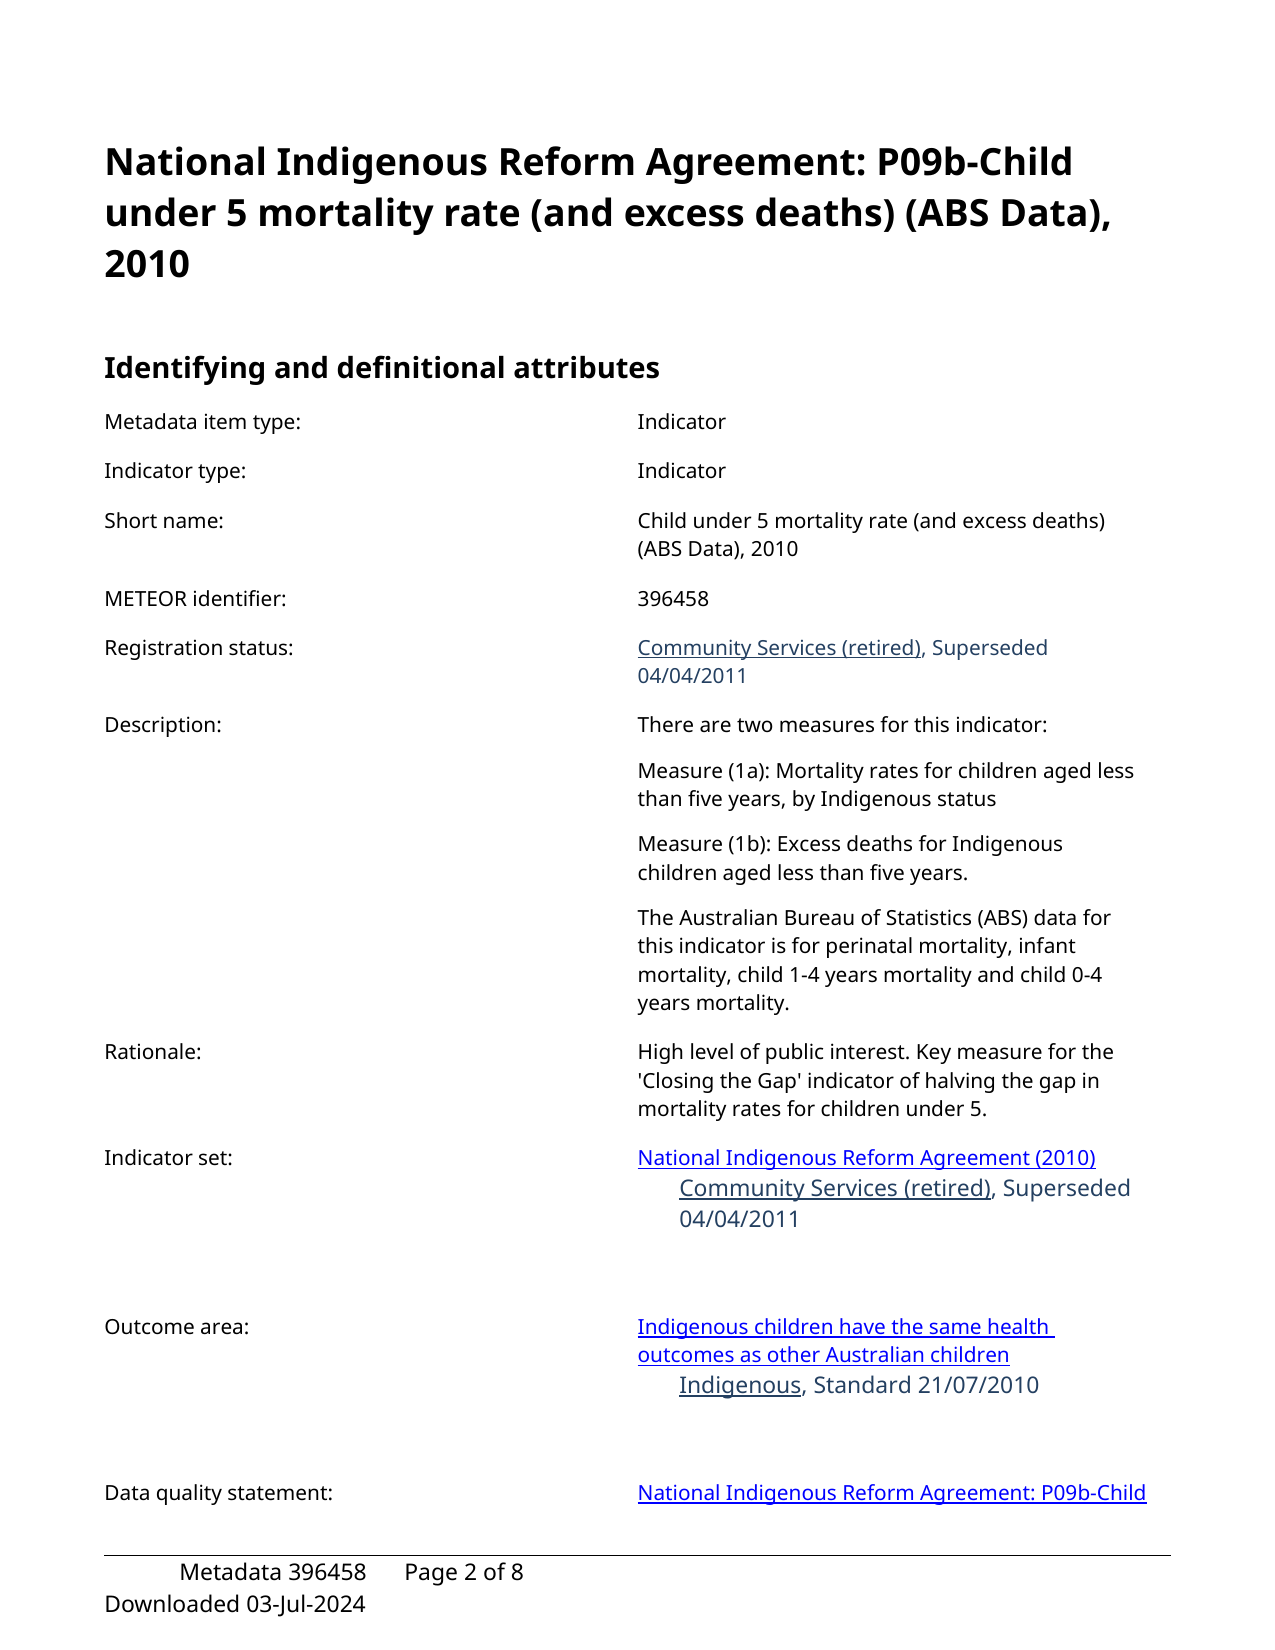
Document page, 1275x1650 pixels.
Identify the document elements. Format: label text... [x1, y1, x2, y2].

table_cell Description: [93, 700, 626, 1027]
table_cell 396458 [626, 573, 1159, 622]
table_cell METEOR identifier: [93, 573, 626, 622]
table_cell Community Services (retired), Superseded 04/04/2011 [626, 623, 1159, 700]
table_cell High level of public interest. Key measure for the 'Closing the Gap' indicator of halving the gap in mortality rates for children under 5. [626, 1027, 1159, 1133]
table_cell Rationale: [93, 1027, 626, 1133]
table_cell Outcome area: [93, 1302, 626, 1468]
table_header Identifying and definitional attributes [93, 301, 1159, 397]
table_cell Child under 5 mortality rate (and excess deaths) (ABS Data), 2010 [626, 496, 1159, 573]
subtitle National Indigenous Reform Agreement: P09b-Child under 5 mortality rate (and excess deaths) (ABS Data), 2010 [104, 135, 1171, 288]
table_cell There are two measures for this indicator: Measure (1a): Mortality rates for children aged less than five years, by Indigenous status Measure (1b): Excess deaths for Indigenous children aged less than five years. The Australian Bureau of Statistics (ABS) data for this indicator is for perinatal mortality, infant mortality, child 1-4 years mortality and child 0-4 years mortality. [626, 700, 1159, 1027]
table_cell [626, 1468, 1159, 1517]
table_cell Registration status: [93, 623, 626, 700]
table_cell Indicator type: [93, 446, 626, 496]
table_cell National Indigenous Reform Agreement (2010) Community Services (retired), Superseded 04/04/2011 [626, 1133, 1159, 1302]
table_cell Indicator [626, 446, 1159, 496]
table_cell Indicator set: [93, 1133, 626, 1302]
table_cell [93, 1468, 626, 1517]
table_cell Short name: [93, 496, 626, 573]
table_cell Metadata item type: [93, 397, 626, 446]
table_cell Indigenous children have the same health outcomes as other Australian children Indigenous, Standard 21/07/2010 [626, 1302, 1159, 1468]
table_cell Indicator [626, 397, 1159, 446]
